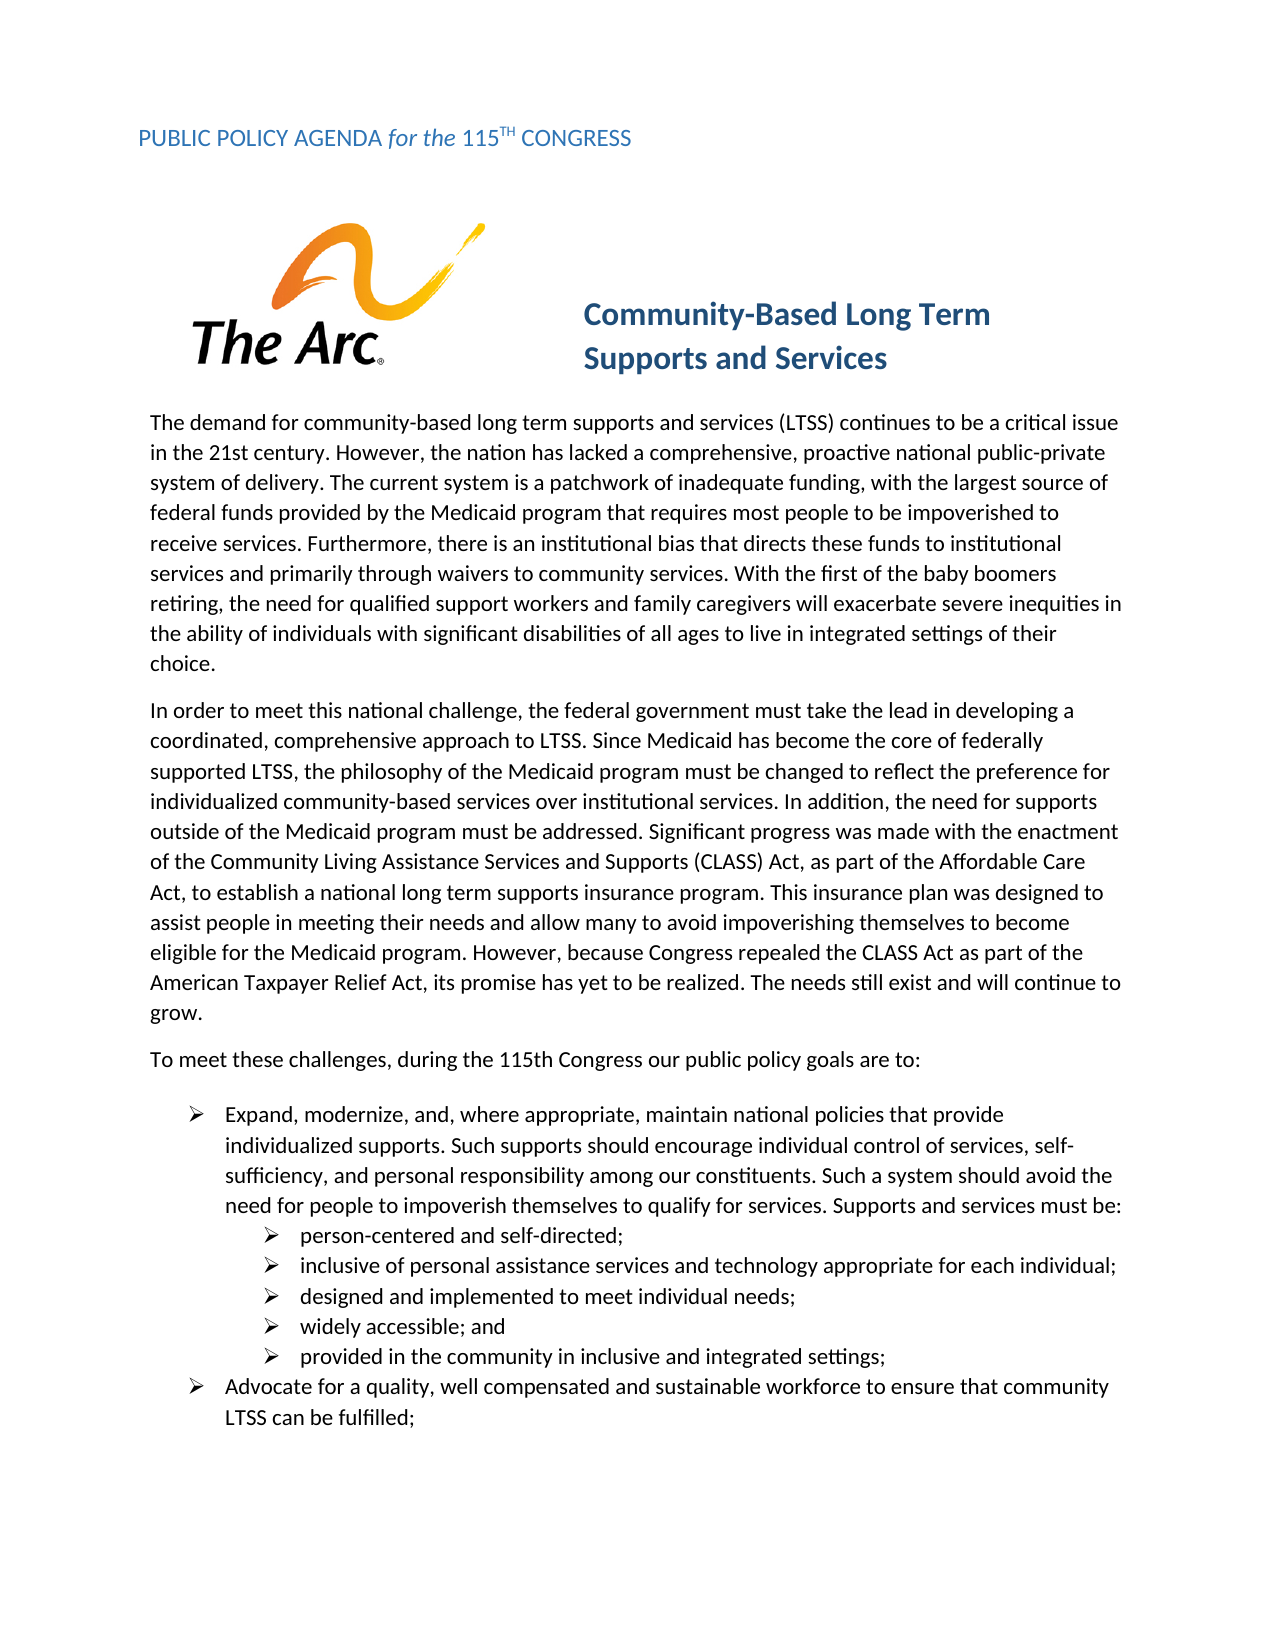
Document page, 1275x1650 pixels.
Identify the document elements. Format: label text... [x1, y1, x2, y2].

list provided in the community in inclusive and integrated settings; [262, 1342, 1125, 1370]
list widely accessible; and [262, 1312, 1125, 1340]
text In order to meet this national challenge, the federal government must take the lead in developing a coordinated, comprehensive approach to LTSS. Since Medicaid has become the core of federally supported LTSS, the philosophy of the Medicaid program must be changed to reflect the preference for individualized community-based services over institutional services. In addition, the need for supports outside of the Medicaid program must be addressed. Significant progress was made with the enactment of the Community Living Assistance Services and Supports (CLASS) Act, as part of the Affordable Care Act, to establish a national long term supports insurance program. This insurance plan was designed to assist people in meeting their needs and allow many to avoid impoverishing themselves to become eligible for the Medicaid program. However, because Congress repealed the CLASS Act as part of the American Taxpayer Relief Act, its promise has yet to be realized. The needs still exist and will continue to grow. [150, 696, 1125, 1026]
picture [150, 180, 527, 406]
list inclusive of personal assistance services and technology appropriate for each individual; [262, 1252, 1125, 1279]
list Advocate for a quality, well compensated and sustainable workforce to ensure that community LTSS can be fulfilled; [187, 1372, 1125, 1431]
list person-centered and self-directed; [262, 1221, 1125, 1249]
list Expand, modernize, and, where appropriate, maintain national policies that provide individualized supports. Such supports should encourage individual control of services, self-sufficiency, and personal responsibility among our constituents. Such a system should avoid the need for people to impoverish themselves to qualify for services. Supports and services must be: [187, 1101, 1125, 1219]
text The demand for community-based long term supports and services (LTSS) continues to be a critical issue in the 21st century. However, the nation has lacked a comprehensive, proactive national public-private system of delivery. The current system is a patchwork of inadequate funding, with the largest source of federal funds provided by the Medicaid program that requires most people to be impoverished to receive services. Furthermore, there is an institutional bias that directs these funds to institutional services and primarily through waivers to community services. With the first of the baby boomers retiring, the need for qualified support workers and family caregivers will exacerbate severe inequities in the ability of individuals with significant disabilities of all ages to live in integrated settings of their choice. [150, 408, 1125, 677]
text To meet these challenges, during the 115th Congress our public policy goals are to: [150, 1045, 1125, 1073]
list designed and implemented to meet individual needs; [262, 1282, 1125, 1310]
